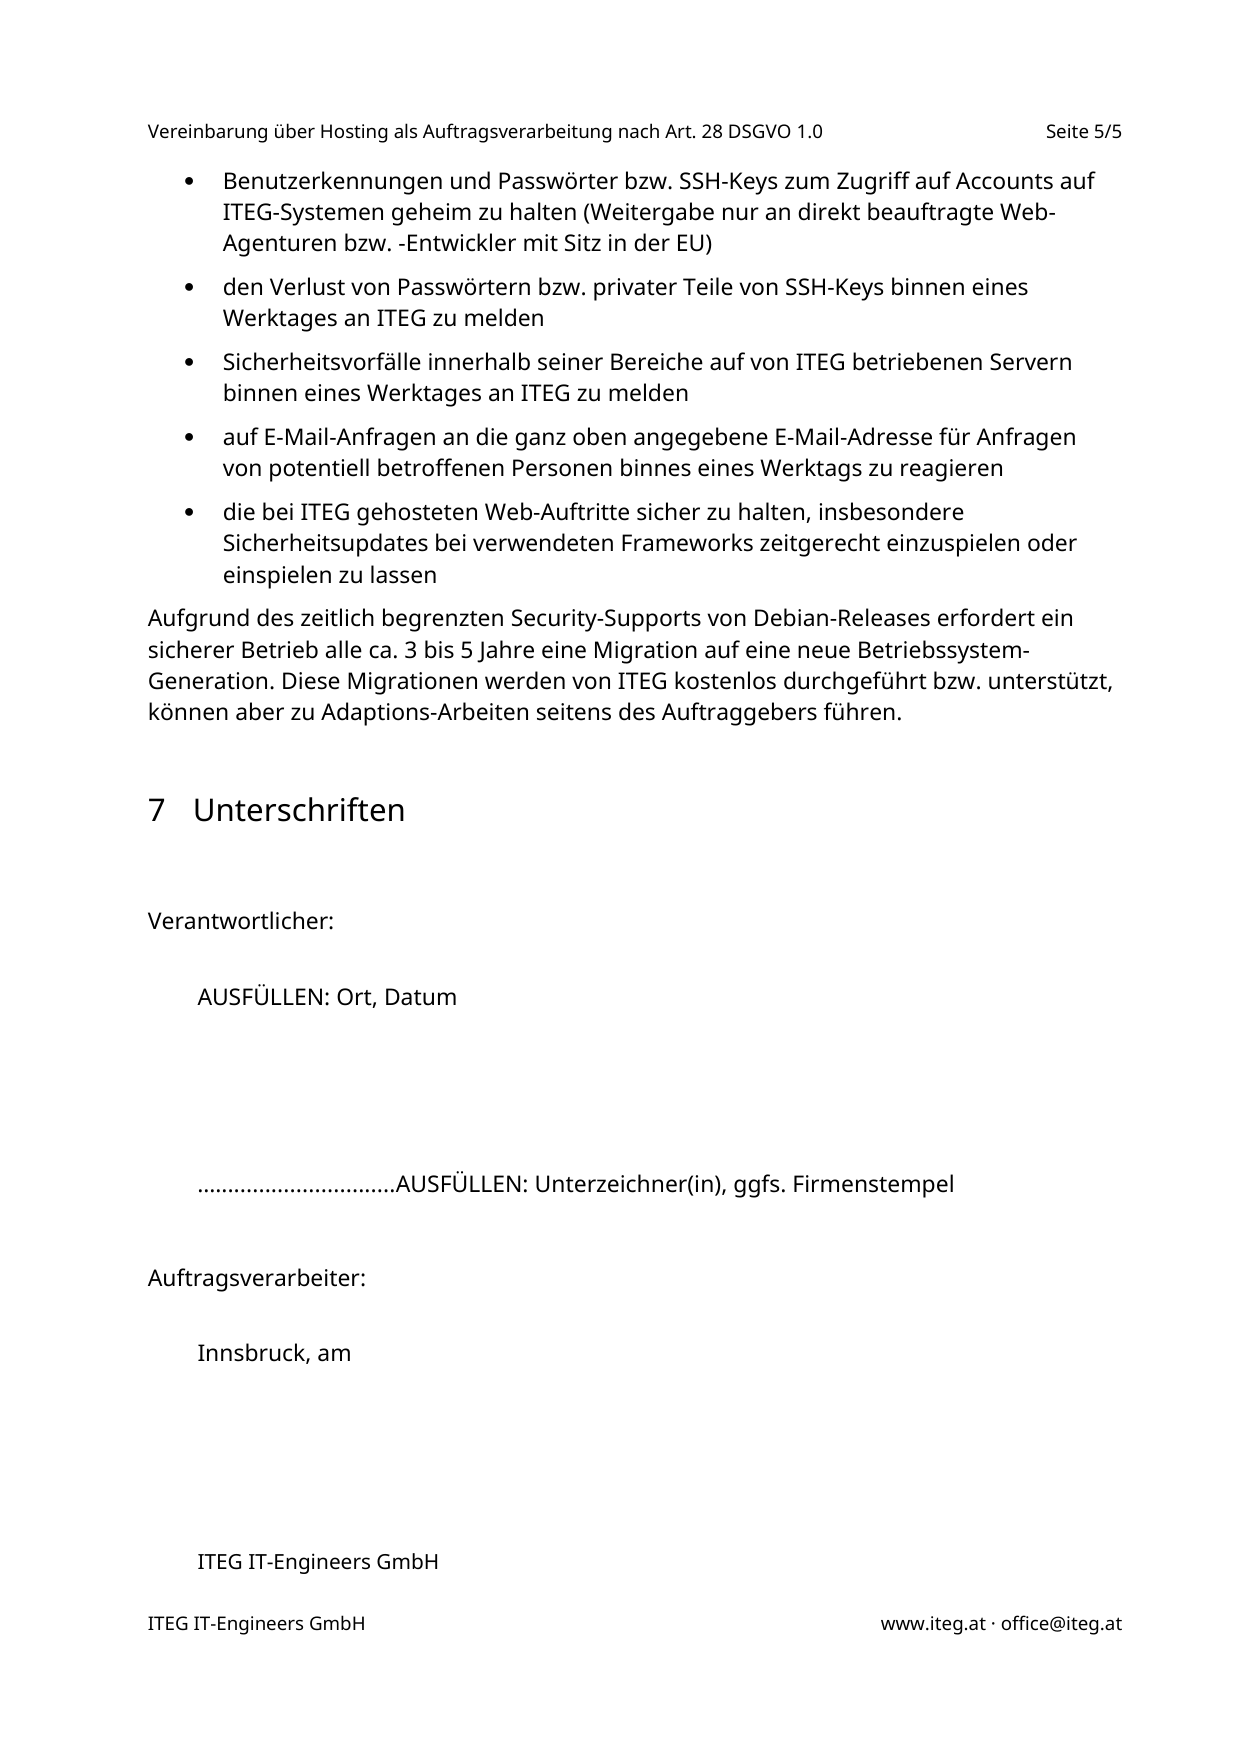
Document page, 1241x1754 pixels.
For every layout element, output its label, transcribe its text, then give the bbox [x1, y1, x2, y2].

list auf E-Mail-Anfragen an die ganz oben angegebene E-Mail-Adresse für Anfragen von potentiell betroffenen Personen binnes eines Werktags zu reagieren [185, 421, 1122, 483]
text Innsbruck, am [197, 1337, 1122, 1369]
list Sicherheitsvorfälle innerhalb seiner Bereiche auf von ITEG betriebenen Servern binnen eines Werktages an ITEG zu melden [185, 346, 1122, 408]
list Benutzerkennungen und Passwörter bzw. SSH-Keys zum Zugriff auf Accounts auf ITEG-Systemen geheim zu halten (Weitergabe nur an direkt beauftragte Web-Agenturen bzw. -Entwickler mit Sitz in der EU) [185, 165, 1122, 258]
text ITEG IT-Engineers GmbH [197, 1547, 1122, 1576]
text Auftragsverarbeiter: [148, 1262, 1122, 1293]
list die bei ITEG gehosteten Web-Auftritte sicher zu halten, insbesondere Sicherheitsupdates bei verwendeten Frameworks zeitgerecht einzuspielen oder einspielen zu lassen [185, 496, 1122, 590]
text AUSFÜLLEN: Ort, Datum AUSFÜLLEN: Unterzeichner(in), ggfs. Firmenstempel [197, 981, 1122, 1199]
text Aufgrund des zeitlich begrenzten Security-Supports von Debian-Releases erfordert ein sicherer Betrieb alle ca. 3 bis 5 Jahre eine Migration auf eine neue Betriebssystem-Generation. Diese Migrationen werden von ITEG kostenlos durchgeführt bzw. unterstützt, können aber zu Adaptions-Arbeiten seitens des Auftraggebers führen. [148, 602, 1122, 727]
list den Verlust von Passwörtern bzw. privater Teile von SSH-Keys binnen eines Werktages an ITEG zu melden [185, 271, 1122, 333]
subtitle Unterschriften [148, 788, 1122, 830]
text Verantwortlicher: [148, 905, 1122, 936]
